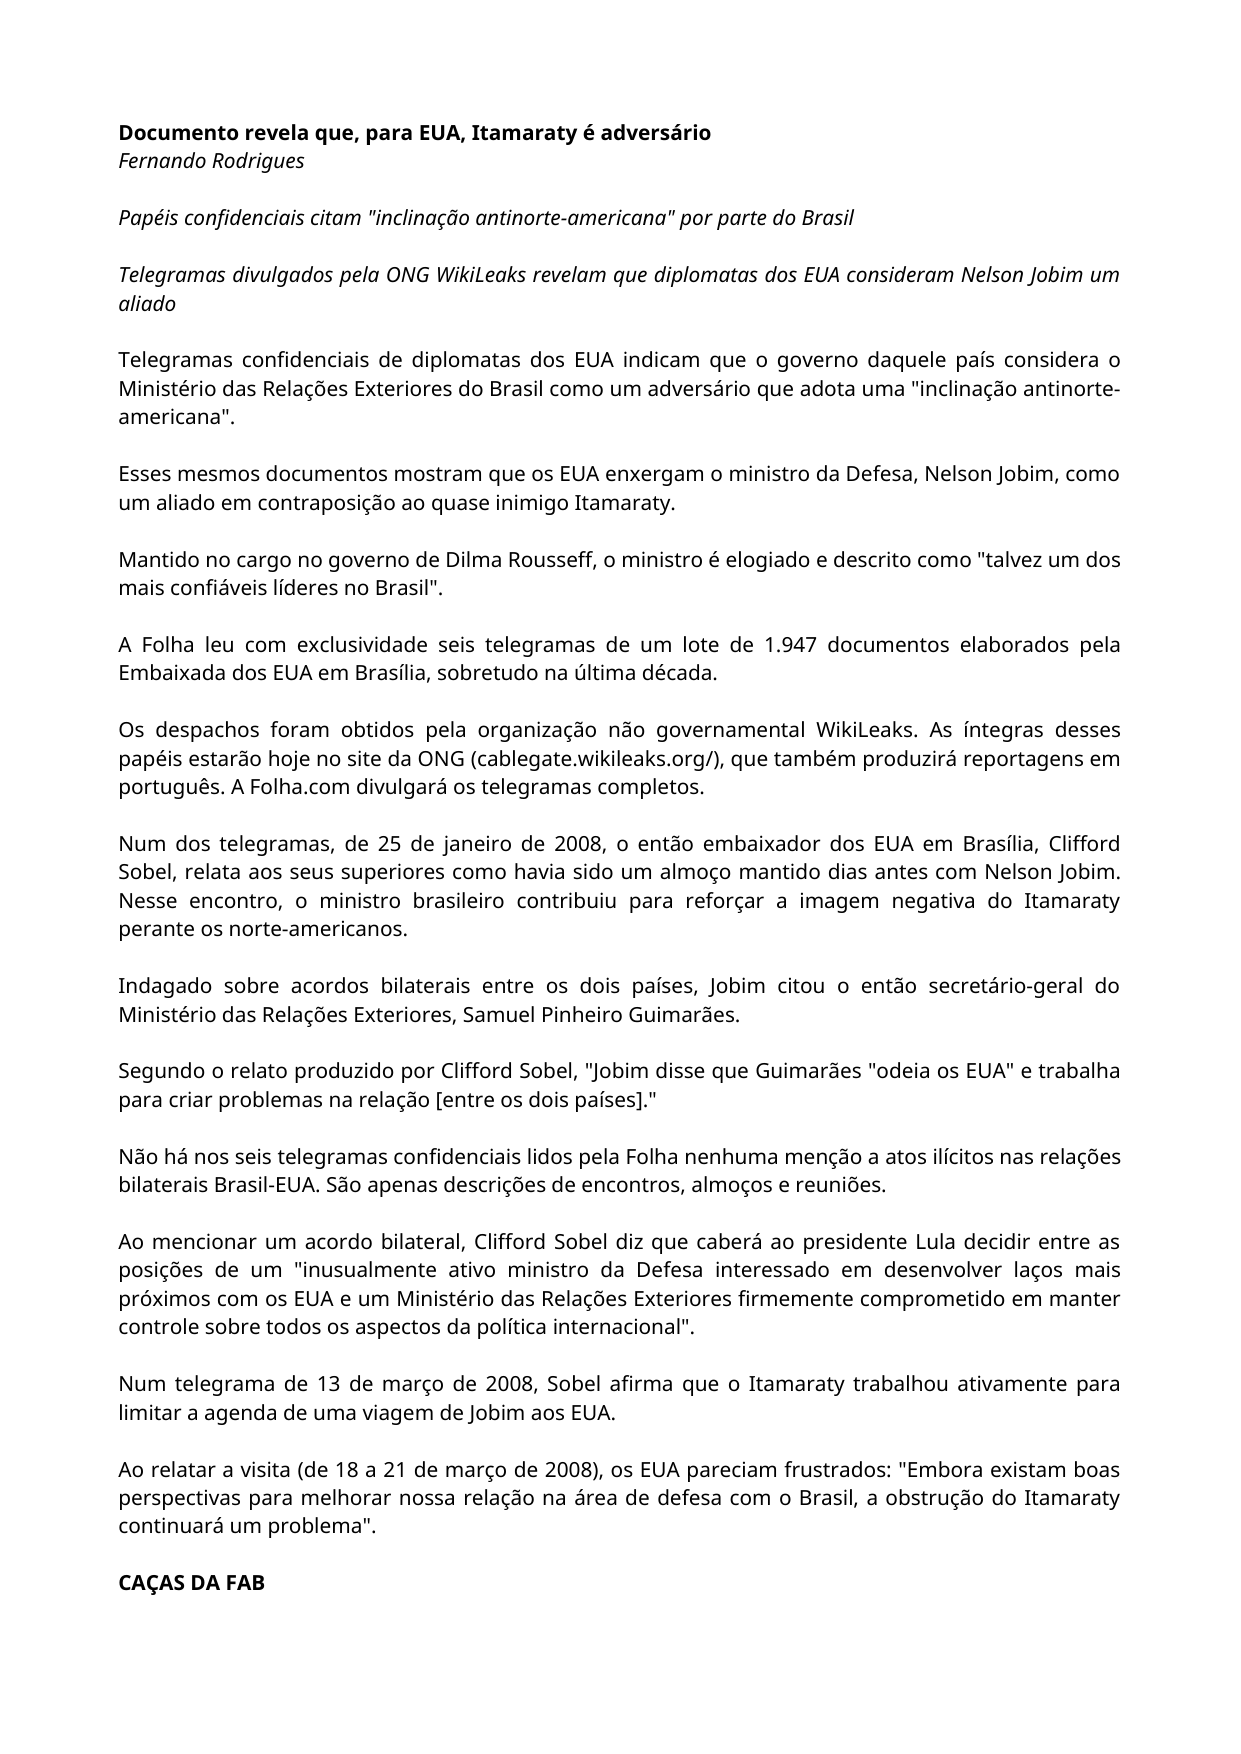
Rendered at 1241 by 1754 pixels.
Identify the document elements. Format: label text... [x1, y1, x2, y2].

text Ao mencionar um acordo bilateral, Clifford Sobel diz que caberá ao presidente Lula decidir entre as posições de um "inusualmente ativo ministro da Defesa interessado em desenvolver laços mais próximos com os EUA e um Ministério das Relações Exteriores firmemente comprometido em manter controle sobre todos os aspectos da política internacional". [118, 1227, 1122, 1341]
text Mantido no cargo no governo de Dilma Rousseff, o ministro é elogiado e descrito como "talvez um dos mais confiáveis líderes no Brasil". [118, 545, 1122, 602]
text Ao relatar a visita (de 18 a 21 de março de 2008), os EUA pareciam frustrados: "Embora existam boas perspectivas para melhorar nossa relação na área de defesa com o Brasil, a obstrução do Itamaraty continuará um problema". [118, 1455, 1122, 1540]
text Não há nos seis telegramas confidenciais lidos pela Folha nenhuma menção a atos ilícitos nas relações bilaterais Brasil-EUA. São apenas descrições de encontros, almoços e reuniões. [118, 1142, 1122, 1199]
text Indagado sobre acordos bilaterais entre os dois países, Jobim citou o então secretário-geral do Ministério das Relações Exteriores, Samuel Pinheiro Guimarães. [118, 971, 1122, 1028]
text CAÇAS DA FAB [118, 1568, 1122, 1597]
text A Folha leu com exclusividade seis telegramas de um lote de 1.947 documentos elaborados pela Embaixada dos EUA em Brasília, sobretudo na última década. [118, 630, 1122, 687]
text Os despachos foram obtidos pela organização não governamental WikiLeaks. As íntegras desses papéis estarão hoje no site da ONG (cablegate.wikileaks.org/), que também produzirá reportagens em português. A Folha.com divulgará os telegramas completos. [118, 715, 1122, 801]
text Segundo o relato produzido por Clifford Sobel, "Jobim disse que Guimarães "odeia os EUA" e trabalha para criar problemas na relação [entre os dois países]." [118, 1057, 1122, 1113]
text Telegramas confidenciais de diplomatas dos EUA indicam que o governo daquele país considera o Ministério das Relações Exteriores do Brasil como um adversário que adota uma "inclinação antinorte-americana". [118, 346, 1122, 431]
text Esses mesmos documentos mostram que os EUA enxergam o ministro da Defesa, Nelson Jobim, como um aliado em contraposição ao quase inimigo Itamaraty. [118, 459, 1122, 516]
text Documento revela que, para EUA, Itamaraty é adversário [118, 118, 1122, 147]
text Telegramas divulgados pela ONG WikiLeaks revelam que diplomatas dos EUA consideram Nelson Jobim um aliado [118, 260, 1122, 317]
text Papéis confidenciais citam "inclinação antinorte-americana" por parte do Brasil [118, 203, 1122, 232]
text Num dos telegramas, de 25 de janeiro de 2008, o então embaixador dos EUA em Brasília, Clifford Sobel, relata aos seus superiores como havia sido um almoço mantido dias antes com Nelson Jobim. Nesse encontro, o ministro brasileiro contribuiu para reforçar a imagem negativa do Itamaraty perante os norte-americanos. [118, 829, 1122, 943]
text Fernando Rodrigues [118, 147, 1122, 175]
text Num telegrama de 13 de março de 2008, Sobel afirma que o Itamaraty trabalhou ativamente para limitar a agenda de uma viagem de Jobim aos EUA. [118, 1369, 1122, 1426]
